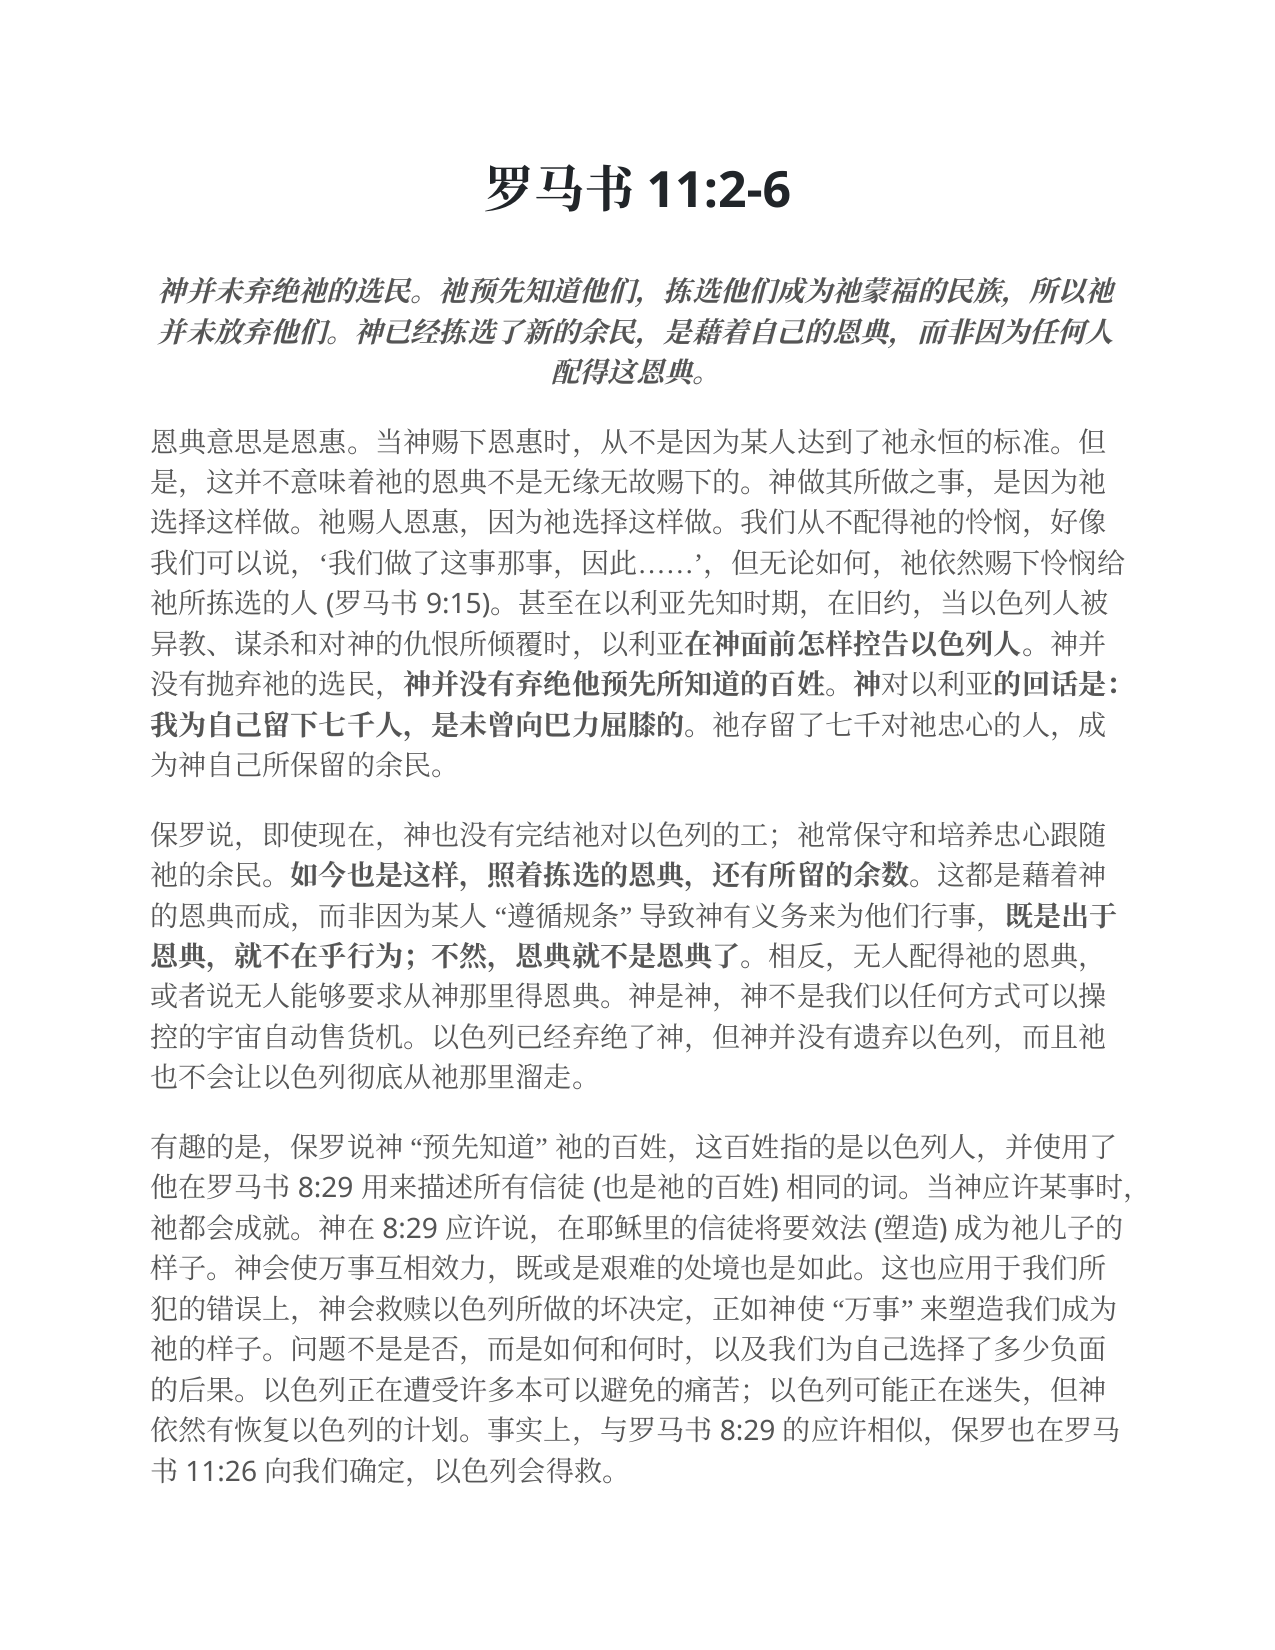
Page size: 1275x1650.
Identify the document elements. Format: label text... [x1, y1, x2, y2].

text 恩典意思是恩惠。当神赐下恩惠时，从不是因为某人达到了祂永恒的标准。但是，这并不意味着祂的恩典不是无缘无故赐下的。神做其所做之事，是因为祂选择这样做。祂赐人恩惠，因为祂选择这样做。我们从不配得祂的怜悯，好像我们可以说，‘我们做了这事那事，因此……’，但无论如何，祂依然赐下怜悯给祂所拣选的人 (罗马书 9:15)。甚至在以利亚先知时期，在旧约，当以色列人被异教、谋杀和对神的仇恨所倾覆时，以利亚在神面前怎样控告以色列人。神并没有抛弃祂的选民，神并没有弃绝他预先所知道的百姓。神对以利亚的回话是：我为自己留下七千人，是未曾向巴力屈膝的。祂存留了七千对祂忠心的人，成为神自己所保留的余民。 [150, 419, 1125, 783]
text 保罗说，即使现在，神也没有完结祂对以色列的工；祂常保守和培养忠心跟随祂的余民。如今也是这样，照着拣选的恩典，还有所留的余数。这都是藉着神的恩典而成，而非因为某人 “遵循规条” 导致神有义务来为他们行事，既是出于恩典，就不在乎行为；不然，恩典就不是恩典了。相反，无人配得祂的恩典，或者说无人能够要求从神那里得恩典。神是神，神不是我们以任何方式可以操控的宇宙自动售货机。以色列已经弃绝了神，但神并没有遗弃以色列，而且祂也不会让以色列彻底从祂那里溜走。 [150, 813, 1125, 1096]
text 神并未弃绝祂的选民。祂预先知道他们，拣选他们成为祂蒙福的民族，所以祂并未放弃他们。神已经拣选了新的余民，是藉着自己的恩典，而非因为任何人配得这恩典。 [150, 269, 1125, 390]
text 有趣的是，保罗说神 “预先知道” 祂的百姓，这百姓指的是以色列人，并使用了他在罗马书 8:29 用来描述所有信徒 (也是祂的百姓) 相同的词。当神应许某事时，祂都会成就。神在 8:29 应许说，在耶稣里的信徒将要效法 (塑造) 成为祂儿子的样子。神会使万事互相效力，既或是艰难的处境也是如此。这也应用于我们所犯的错误上，神会救赎以色列所做的坏决定，正如神使 “万事” 来塑造我们成为祂的样子。问题不是是否，而是如何和何时，以及我们为自己选择了多少负面的后果。以色列正在遭受许多本可以避免的痛苦；以色列可能正在迷失，但神依然有恢复以色列的计划。事实上，与罗马书 8:29 的应许相似，保罗也在罗马书 11:26 向我们确定，以色列会得救。 [150, 1125, 1125, 1489]
text 罗马书 11:2-6 [150, 150, 1125, 222]
